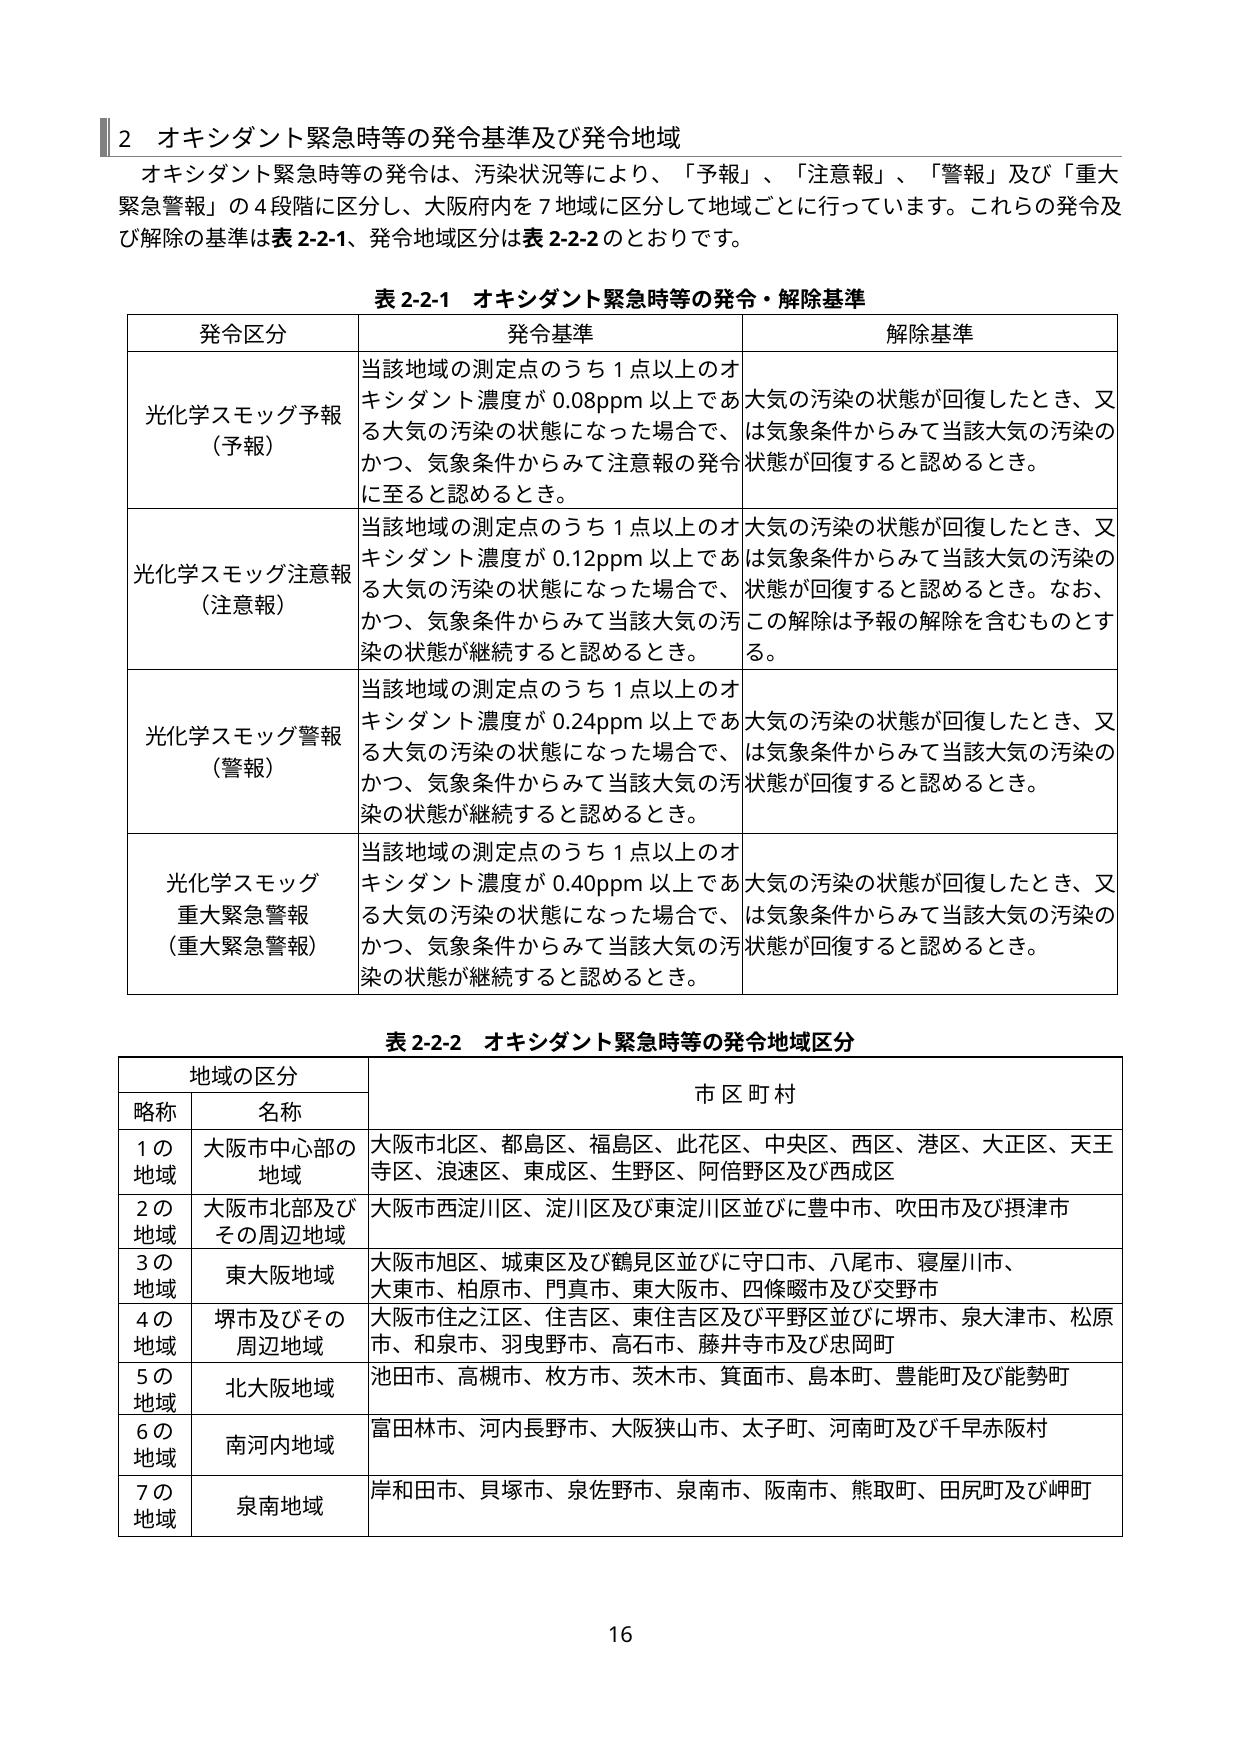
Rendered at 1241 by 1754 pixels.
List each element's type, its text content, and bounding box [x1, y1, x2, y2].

subtitle 2 オキシダント緊急時等の発令基準及び発令地域 [110, 118, 1122, 156]
table_cell 略称 [119, 1093, 191, 1129]
table_header 地域の区分 [119, 1058, 368, 1092]
table_cell 6の 地域 [119, 1415, 191, 1475]
table_cell 2の 地域 [119, 1195, 191, 1248]
table_cell 大気の汚染の状態が回復したとき、又は気象条件からみて当該大気の汚染の状態が回復すると認めるとき。 [743, 352, 1117, 507]
table_cell 大阪市北部及びその周辺地域 [192, 1195, 368, 1248]
text 表2-2-2 オキシダント緊急時等の発令地域区分 [118, 1025, 1122, 1056]
table_cell 大阪市中心部の 地域 [192, 1130, 368, 1194]
table_cell 大気の汚染の状態が回復したとき、又は気象条件からみて当該大気の汚染の状態が回復すると認めるとき。なお、この解除は予報の解除を含むものとする。 [743, 509, 1117, 669]
table_header 市 区 町 村 [369, 1058, 1122, 1129]
table_cell 光化学スモッグ警報 （警報） [128, 670, 358, 832]
text オキシダント緊急時等の発令は、汚染状況等により、「予報」、「注意報」、「警報」及び「重大緊急警報」の4段階に区分し、大阪府内を7地域に区分して地域ごとに行っています。これらの発令及び解除の基準は表2-2-1、発令地域区分は表2-2-2のとおりです。 [118, 157, 1122, 253]
table_cell 5の 地域 [119, 1363, 191, 1414]
table_cell 大気の汚染の状態が回復したとき、又は気象条件からみて当該大気の汚染の状態が回復すると認めるとき。 [743, 834, 1117, 994]
table_cell 光化学スモッグ注意報 （注意報） [128, 509, 358, 669]
table_header 解除基準 [743, 315, 1117, 351]
table_header 発令基準 [359, 315, 742, 351]
table_cell 当該地域の測定点のうち1点以上のオキシダント濃度が0.12ppm以上である大気の汚染の状態になった場合で、かつ、気象条件からみて当該大気の汚染の状態が継続すると認めるとき。 [359, 509, 742, 669]
table_cell 光化学スモッグ 重大緊急警報 （重大緊急警報） [128, 834, 358, 994]
table_cell 池田市、高槻市、枚方市、茨木市、箕面市、島本町、豊能町及び能勢町 [369, 1363, 1122, 1414]
table_header 発令区分 [128, 315, 358, 351]
table_cell 南河内地域 [192, 1415, 368, 1475]
table_cell 大阪市住之江区、住吉区、東住吉区及び平野区並びに堺市、泉大津市、松原市、和泉市、羽曳野市、高石市、藤井寺市及び忠岡町 [369, 1304, 1122, 1362]
table_cell 1の 地域 [119, 1130, 191, 1194]
table_cell 泉南地域 [192, 1476, 368, 1536]
table_cell 当該地域の測定点のうち1点以上のオキシダント濃度が0.24ppm以上である大気の汚染の状態になった場合で、かつ、気象条件からみて当該大気の汚染の状態が継続すると認めるとき。 [359, 670, 742, 832]
table_cell 岸和田市、貝塚市、泉佐野市、泉南市、阪南市、熊取町、田尻町及び岬町 [369, 1476, 1122, 1536]
table_cell 大阪市西淀川区、淀川区及び東淀川区並びに豊中市、吹田市及び摂津市 [369, 1195, 1122, 1248]
table_cell 東大阪地域 [192, 1249, 368, 1303]
table_cell 4の 地域 [119, 1304, 191, 1362]
table_cell 大阪市旭区、城東区及び鶴見区並びに守口市、八尾市、寝屋川市、 大東市、柏原市、門真市、東大阪市、四條畷市及び交野市 [369, 1249, 1122, 1303]
table_cell 当該地域の測定点のうち1点以上のオキシダント濃度が0.08ppm以上である大気の汚染の状態になった場合で、かつ、気象条件からみて注意報の発令に至ると認めるとき。 [359, 352, 742, 507]
table_cell 大気の汚染の状態が回復したとき、又は気象条件からみて当該大気の汚染の状態が回復すると認めるとき。 [743, 670, 1117, 832]
table_cell 堺市及びその 周辺地域 [192, 1304, 368, 1362]
text 表2-2-1 オキシダント緊急時等の発令・解除基準 [118, 282, 1122, 314]
table_cell 名称 [192, 1093, 368, 1129]
table_cell 7の 地域 [119, 1476, 191, 1536]
table_cell 当該地域の測定点のうち1点以上のオキシダント濃度が0.40ppm以上である大気の汚染の状態になった場合で、かつ、気象条件からみて当該大気の汚染の状態が継続すると認めるとき。 [359, 834, 742, 994]
table_cell 大阪市北区、都島区、福島区、此花区、中央区、西区、港区、大正区、天王寺区、浪速区、東成区、生野区、阿倍野区及び西成区 [369, 1130, 1122, 1194]
table_cell 3の 地域 [119, 1249, 191, 1303]
table_cell 北大阪地域 [192, 1363, 368, 1414]
table_cell 富田林市、河内長野市、大阪狭山市、太子町、河南町及び千早赤阪村 [369, 1415, 1122, 1475]
table_cell 光化学スモッグ予報 （予報） [128, 352, 358, 507]
table_header [123, 314, 127, 994]
